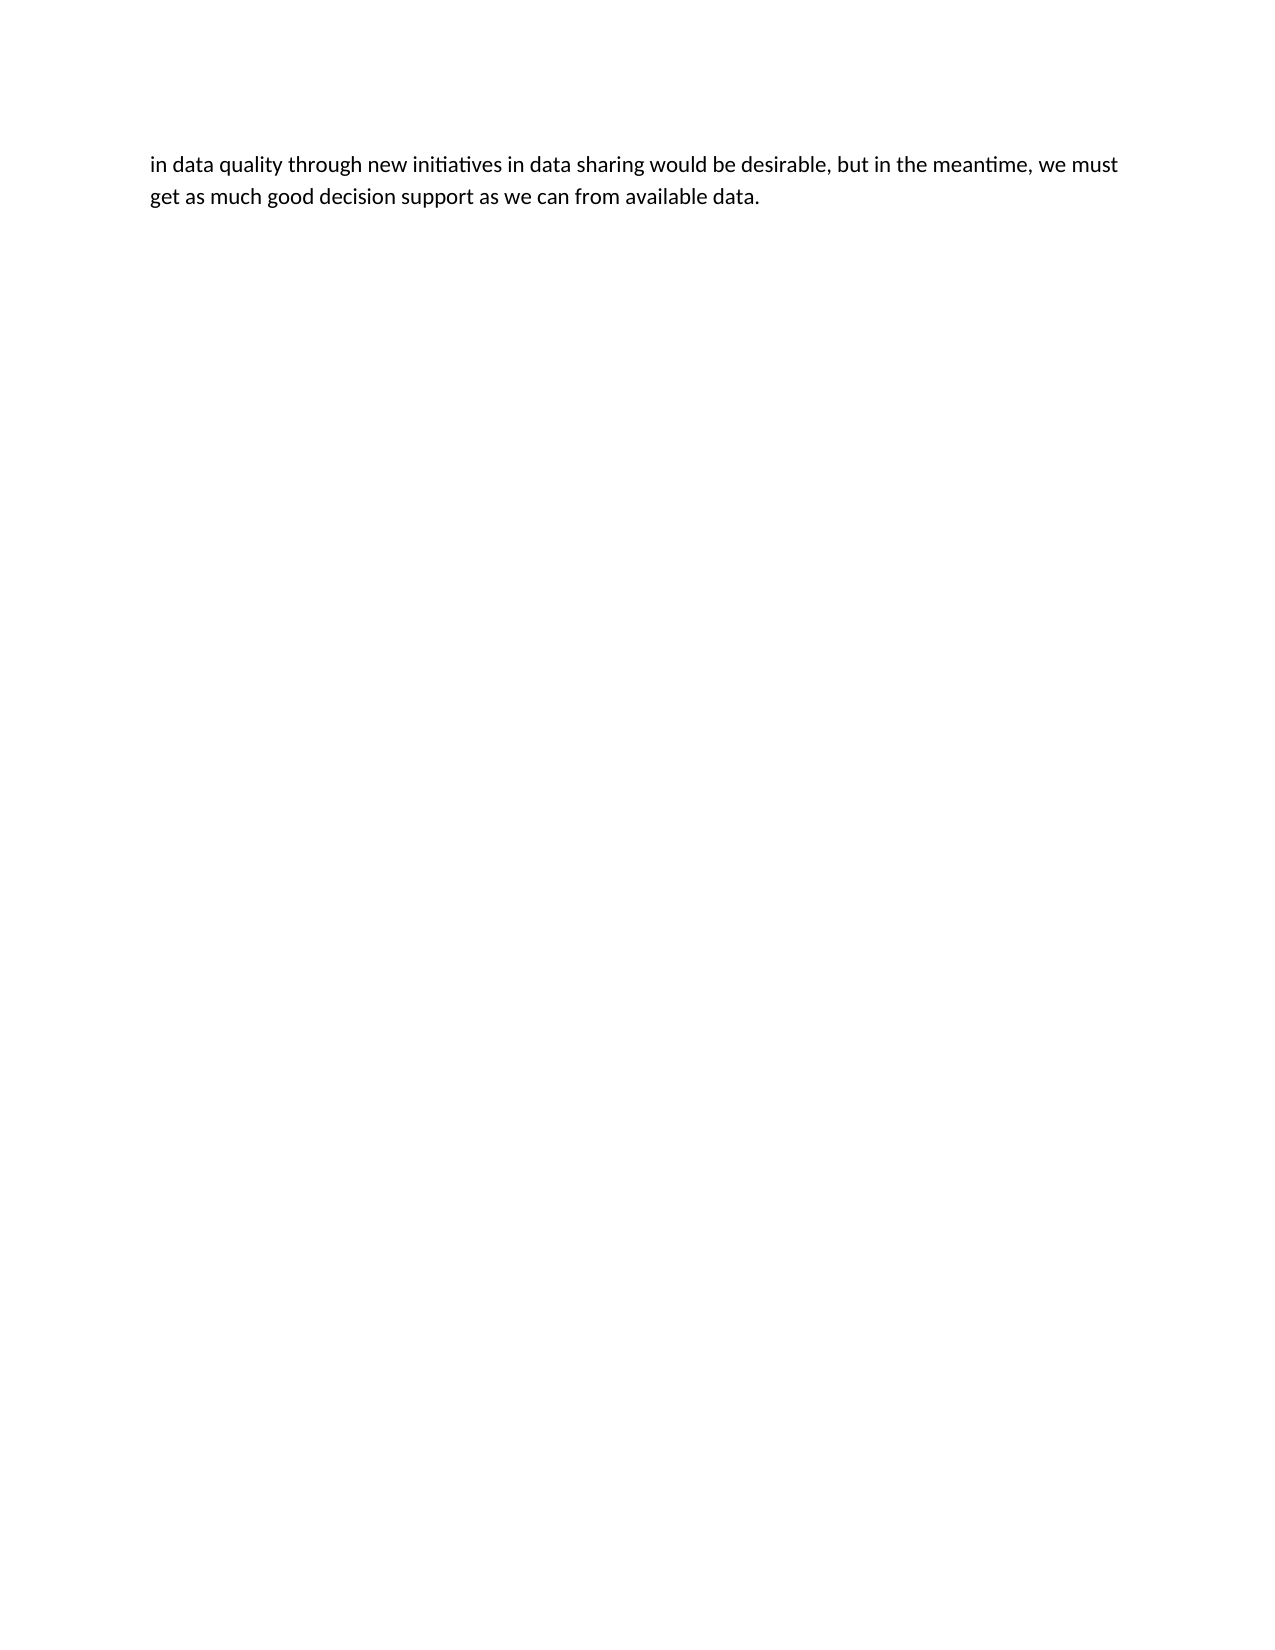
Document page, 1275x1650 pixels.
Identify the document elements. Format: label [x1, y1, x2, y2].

text [150, 150, 1125, 210]
